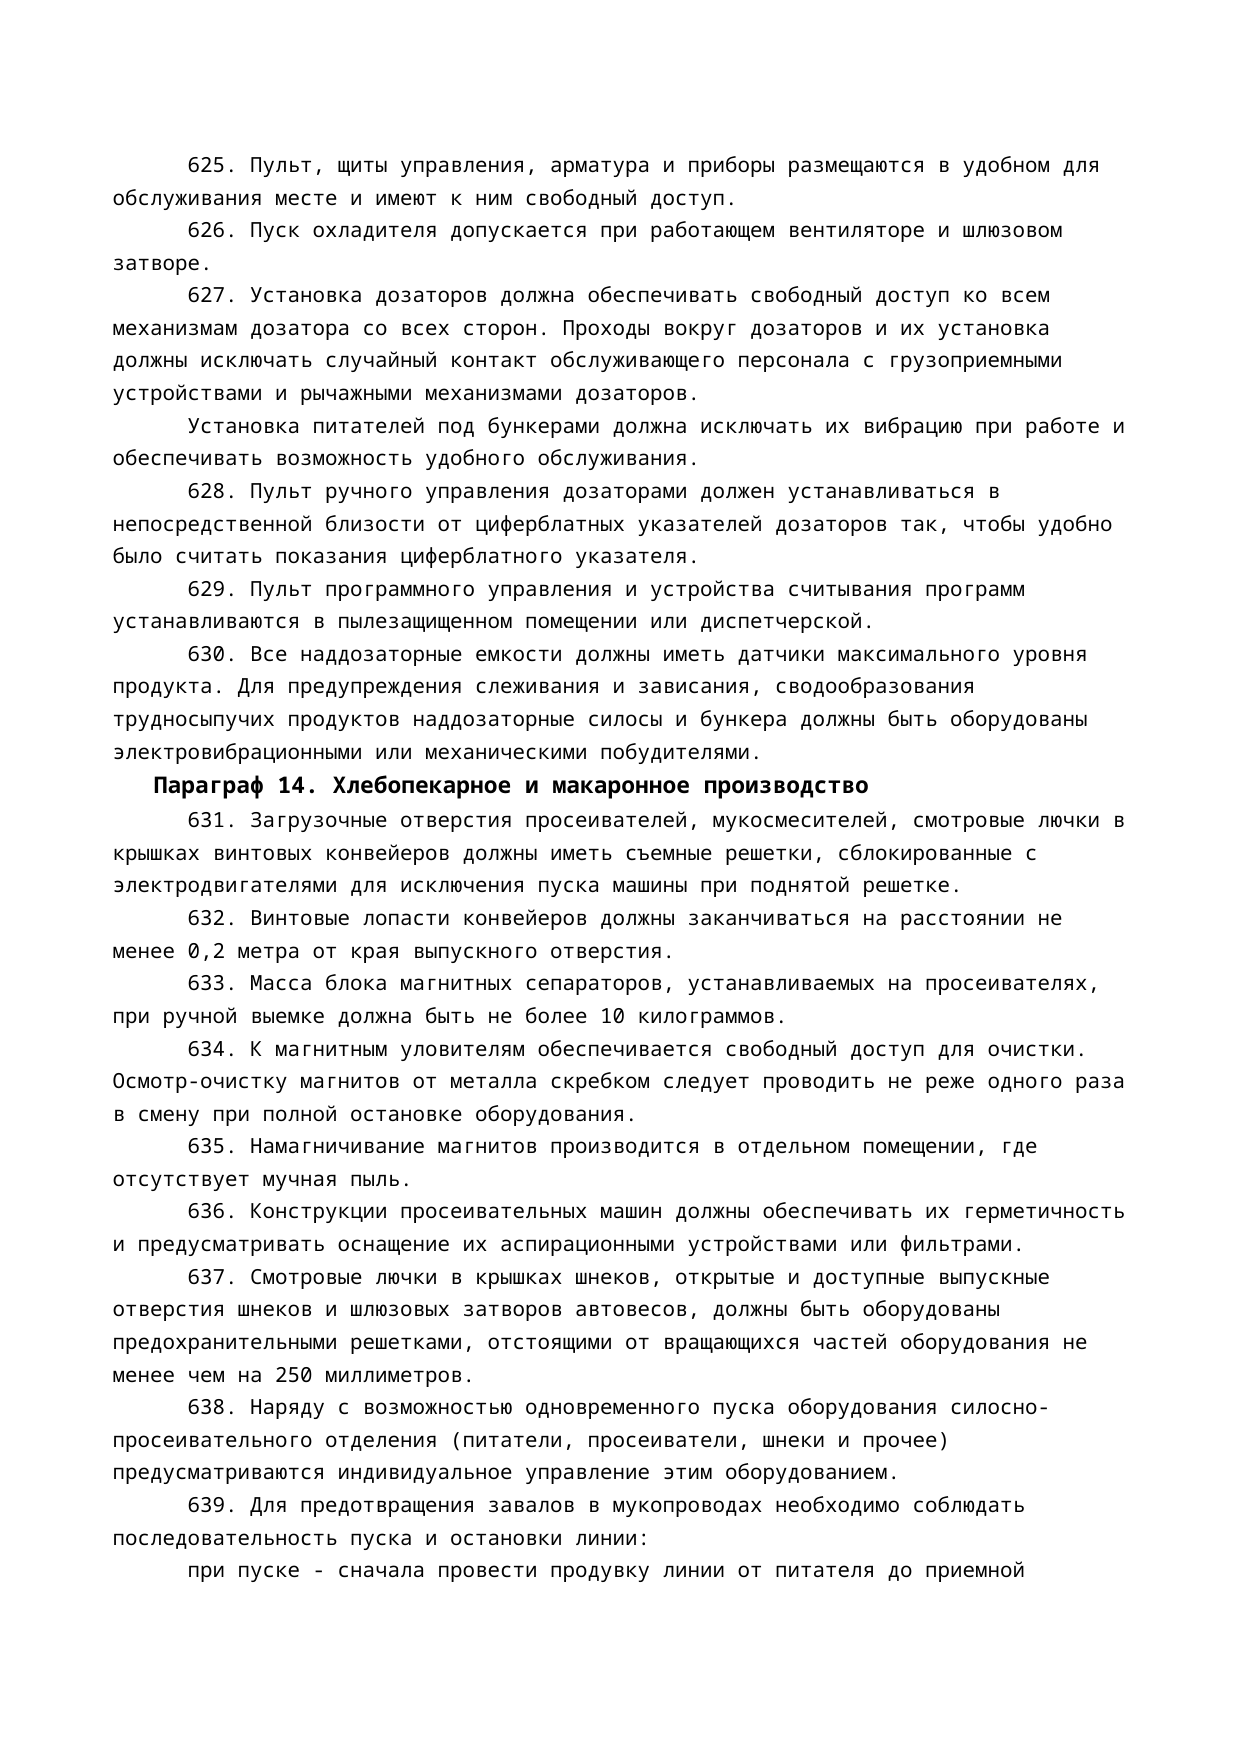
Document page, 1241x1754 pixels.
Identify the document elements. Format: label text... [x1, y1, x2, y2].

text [112, 805, 1128, 1584]
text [112, 150, 1128, 765]
text Параграф 14. Хлебопекарное и макаронное производство [112, 769, 1128, 801]
